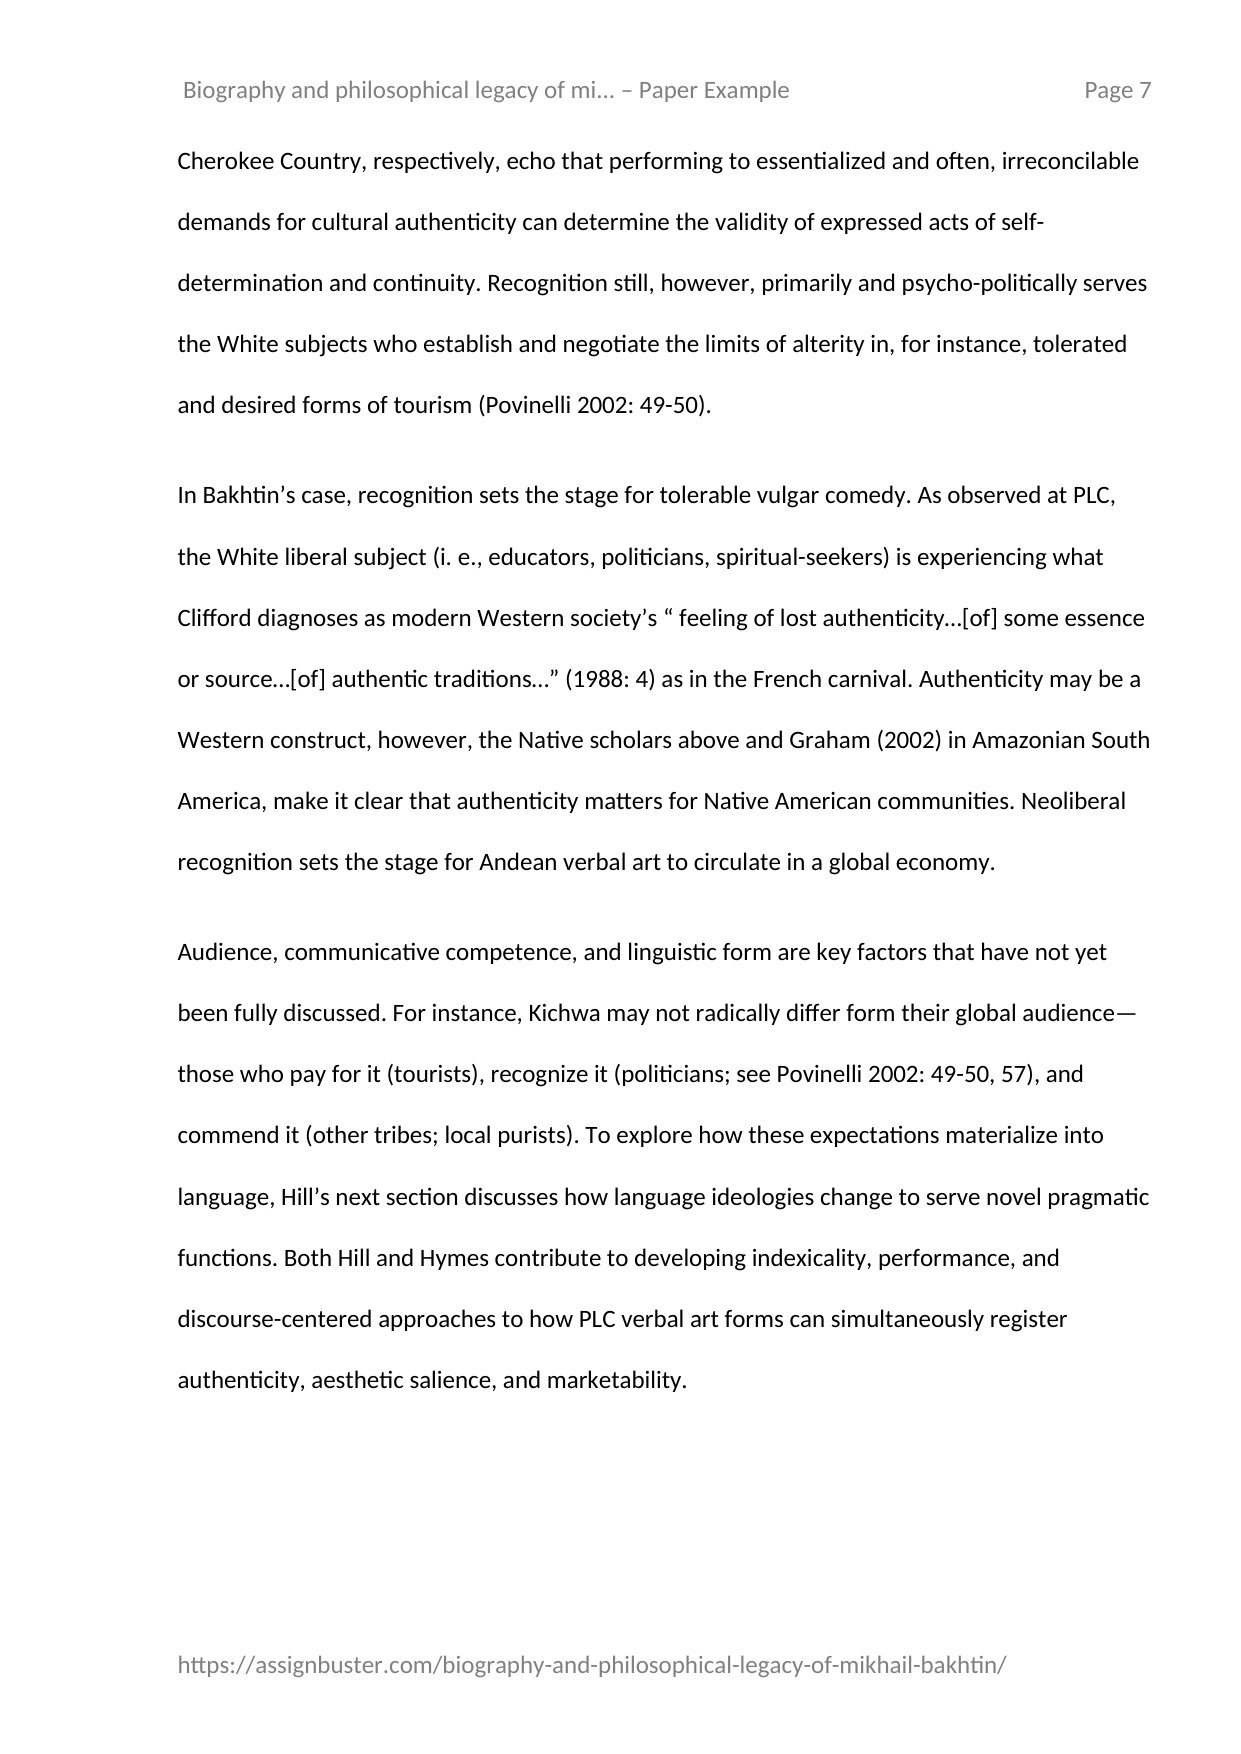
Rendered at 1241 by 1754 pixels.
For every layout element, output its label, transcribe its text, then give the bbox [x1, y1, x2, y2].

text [177, 145, 1152, 420]
text Audience, communicative competence, and linguistic form are key factors that have not yet been fully discussed. For instance, Kichwa may not radically differ form their global audience—those who pay for it (tourists), recognize it (politicians; see Povinelli 2002: 49-50, 57), and commend it (other tribes; local purists). To explore how these expectations materialize into language, Hill’s next section discusses how language ideologies change to serve novel pragmatic functions. Both Hill and Hymes contribute to developing indexicality, performance, and discourse-centered approaches to how PLC verbal art forms can simultaneously register authenticity, aesthetic salience, and marketability. [177, 936, 1152, 1394]
text In Bakhtin’s case, recognition sets the stage for tolerable vulgar comedy. As observed at PLC, the White liberal subject (i. e., educators, politicians, spiritual-seekers) is experiencing what Clifford diagnoses as modern Western society’s “ feeling of lost authenticity…[of] some essence or source…[of] authentic traditions…” (1988: 4) as in the French carnival. Authenticity may be a Western construct, however, the Native scholars above and Graham (2002) in Amazonian South America, make it clear that authenticity matters for Native American communities. Neoliberal recognition sets the stage for Andean verbal art to circulate in a global economy. [177, 480, 1152, 876]
